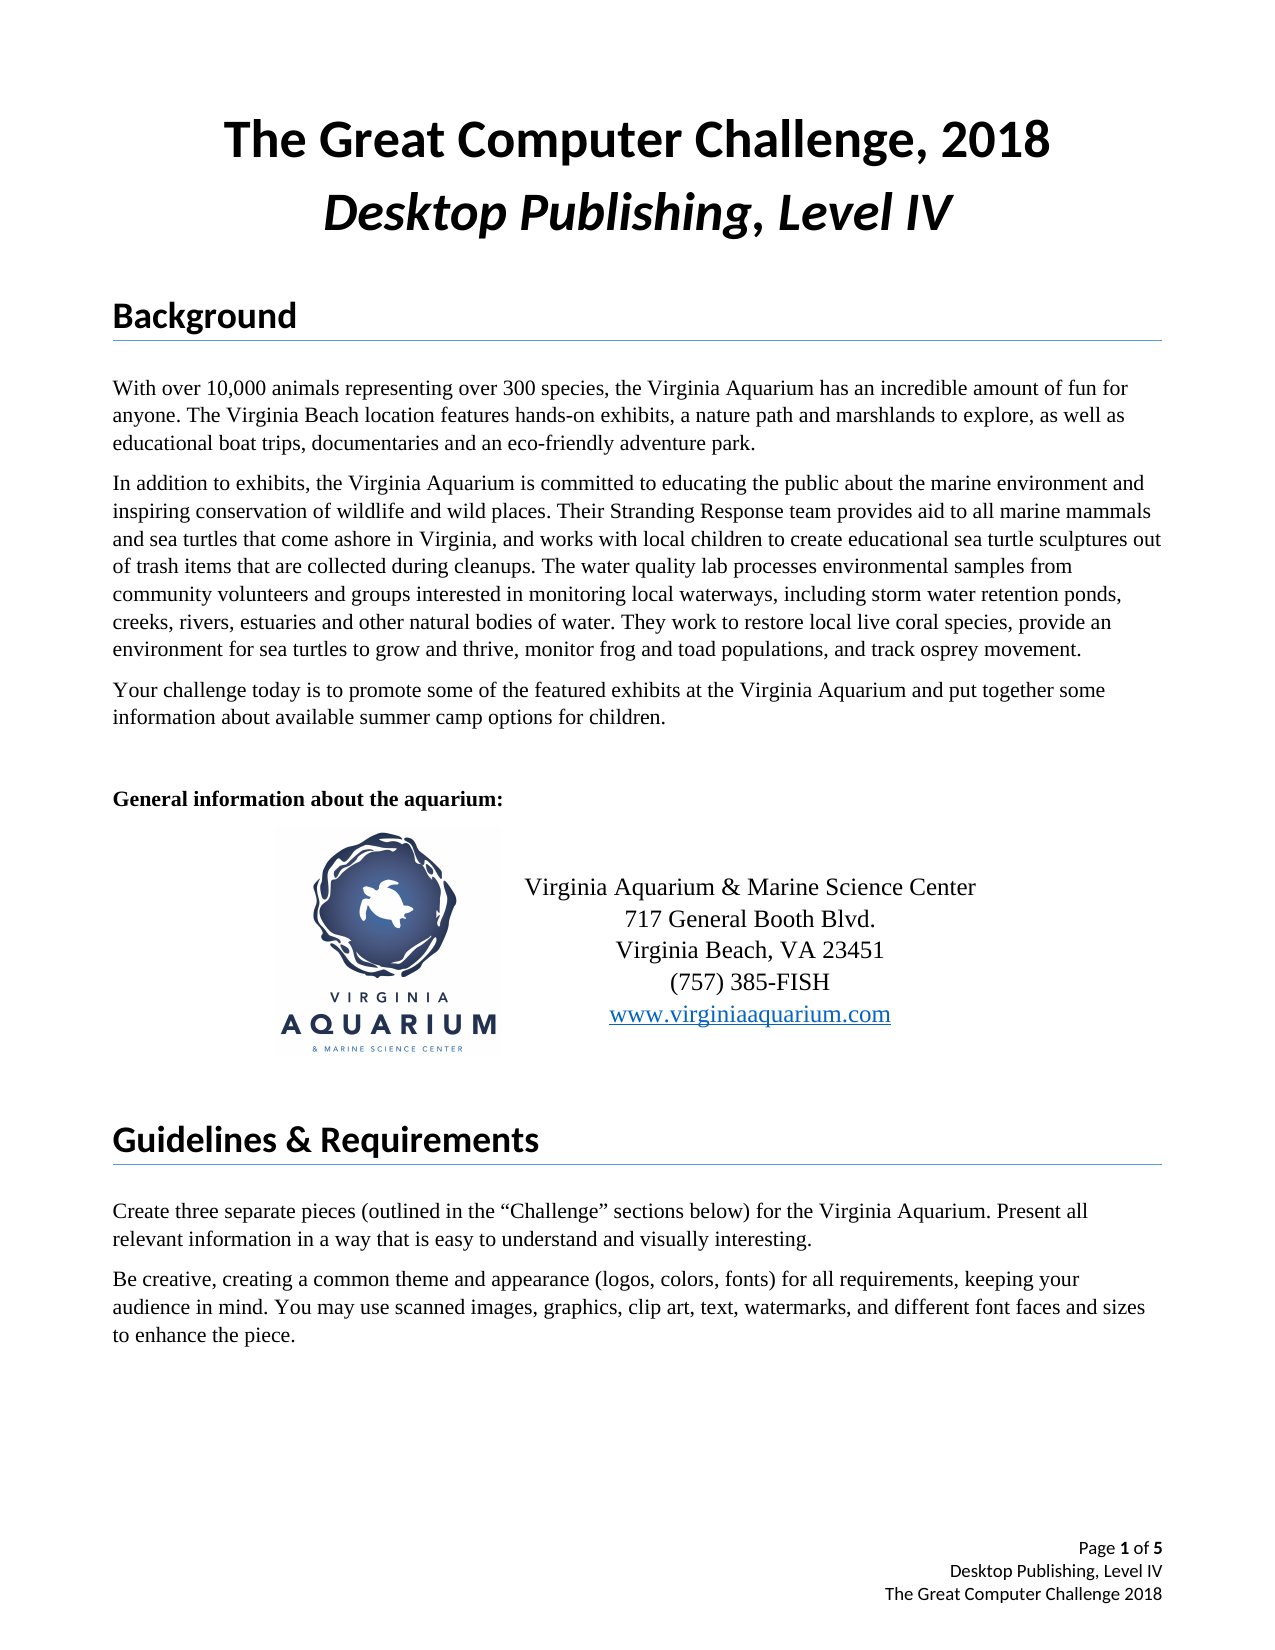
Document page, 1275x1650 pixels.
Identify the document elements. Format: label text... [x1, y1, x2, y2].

text Your challenge today is to promote some of the featured exhibits at the Virginia Aquarium and put together some information about available summer camp options for children. [112, 677, 1162, 729]
text With over 10,000 animals representing over 300 species, the Virginia Aquarium has an incredible amount of fun for anyone. The Virginia Beach location features hands-on exhibits, a nature path and marshlands to explore, as well as educational boat trips, documentaries and an eco-friendly adventure park. [112, 374, 1162, 455]
text Create three separate pieces (outlined in the “Challenge” sections below) for the Virginia Aquarium. Present all relevant information in a way that is easy to understand and visually interesting. [112, 1198, 1162, 1251]
text Desktop Publishing, Level IV [112, 178, 1162, 244]
subtitle Background [112, 292, 1162, 341]
text In addition to exhibits, the Virginia Aquarium is committed to educating the public about the marine environment and inspiring conservation of wildlife and wild places. Their Stranding Response team provides aid to all marine mammals and sea turtles that come ashore in Virginia, and works with local children to create educational sea turtle sculptures out of trash items that are collected during cleanups. The water quality lab processes environmental samples from community volunteers and groups interested in monitoring local waterways, including storm water retention ponds, creeks, rivers, estuaries and other natural bodies of water. They work to restore local live coral species, provide an environment for sea turtles to grow and thrive, monitor frog and toad populations, and track osprey movement. [112, 470, 1162, 662]
picture [273, 827, 503, 1057]
subtitle Guidelines & Requirements [112, 1116, 1162, 1165]
text The Great Computer Challenge, 2018 [112, 105, 1162, 171]
text General information about the aquarium: [112, 786, 1162, 811]
text Be creative, creating a common theme and appearance (logos, colors, fonts) for all requirements, keeping your audience in mind. You may use scanned images, graphics, clip art, text, watermarks, and different font faces and sizes to enhance the piece. [112, 1266, 1162, 1347]
text Virginia Aquarium & Marine Science Center 717 General Booth Blvd. Virginia Beach, VA 23451 (757) 385-FISH www.virginiaaquarium.com [503, 872, 1162, 1027]
